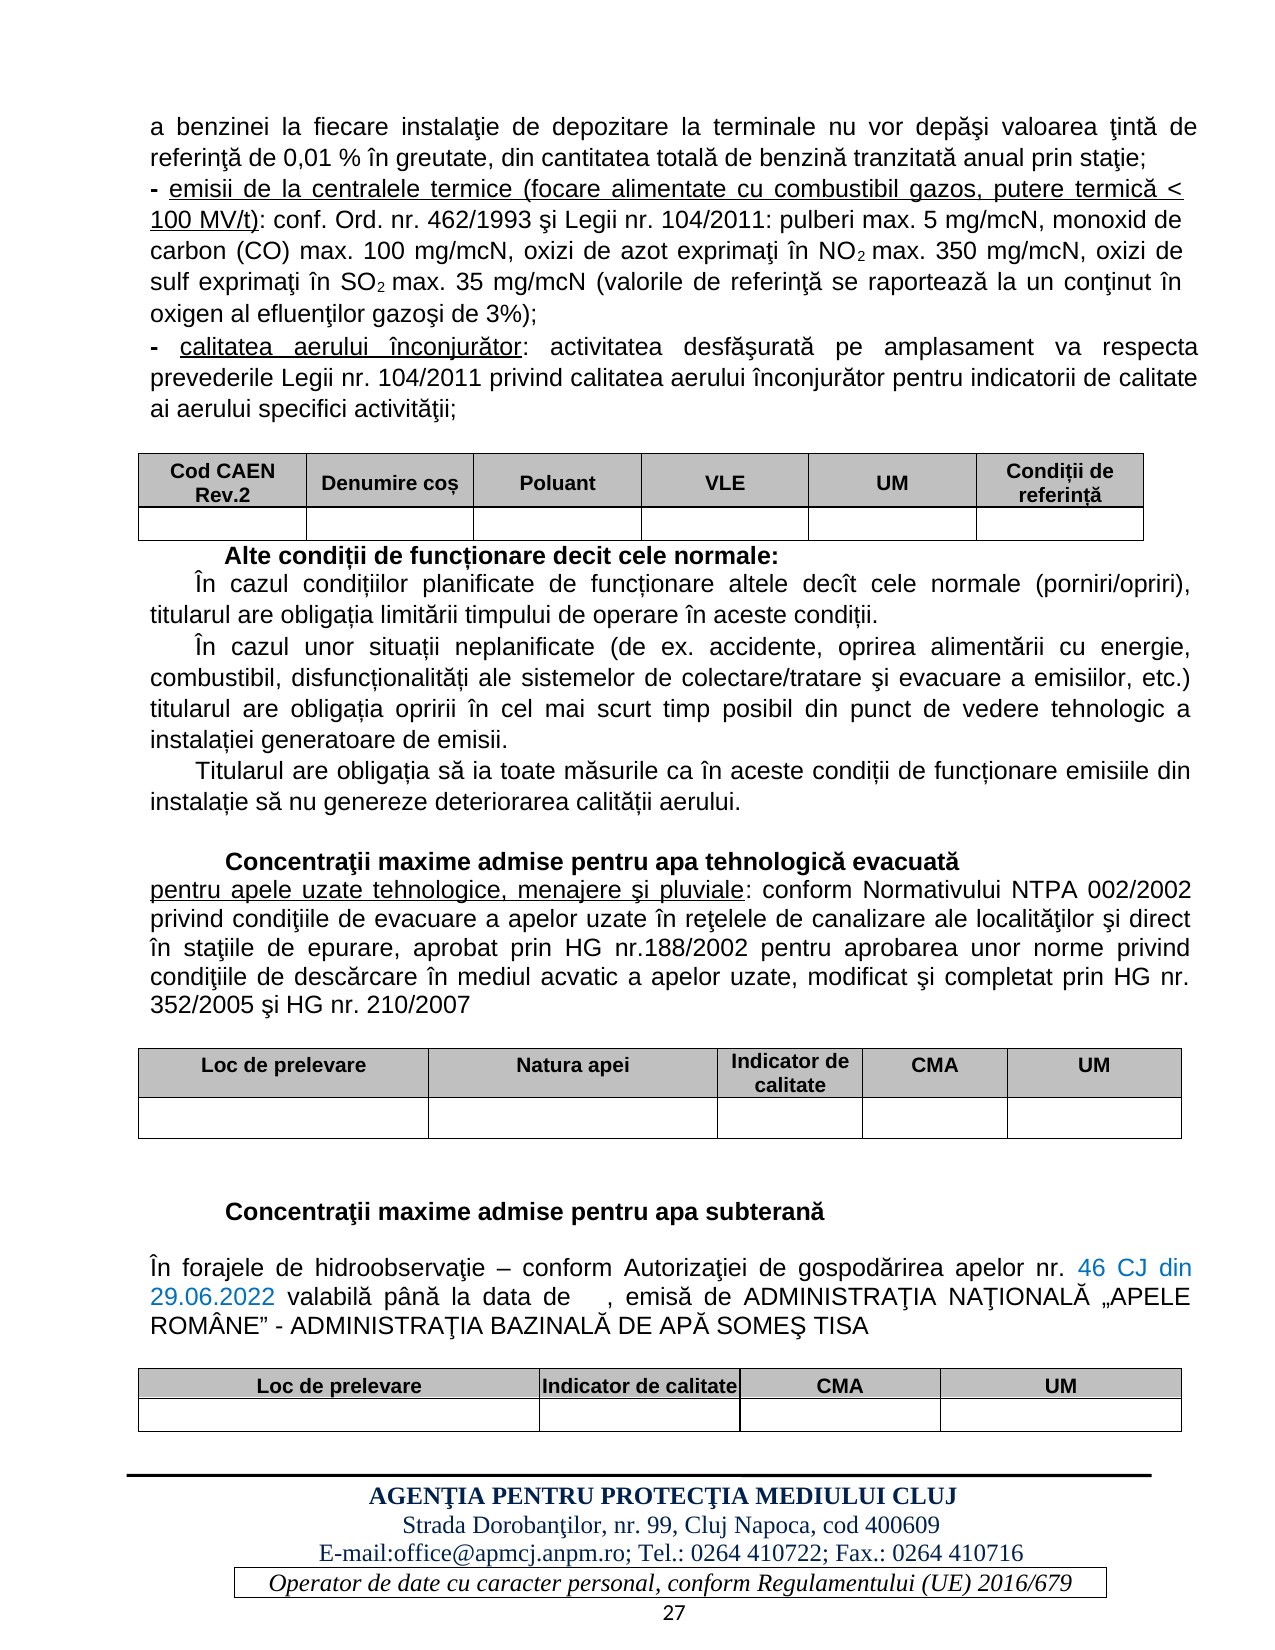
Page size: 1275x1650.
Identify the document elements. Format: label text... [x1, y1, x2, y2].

table_cell [307, 508, 473, 540]
table_cell [1008, 1098, 1181, 1138]
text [150, 112, 1200, 172]
text În cazul unor situații neplanificate (de ex. accidente, oprirea alimentării cu energie, combustibil, disfuncționalități ale sistemelor de colectare/tratare şi evacuare a emisiilor, etc.) titularul are obligația opririi în cel mai scurt timp posibil din punct de vedere tehnologic a instalației generatoare de emisii. [150, 632, 1192, 753]
table_header Cod CAEN Rev.2 [139, 454, 306, 506]
table_header Natura apei [429, 1049, 717, 1097]
table_header Loc de prelevare [139, 1369, 539, 1397]
table_cell [139, 1399, 539, 1431]
text În cazul condițiilor planificate de funcționare altele decît cele normale (porniri/opriri), titularul are obligația limitării timpului de operare în aceste condiții. [150, 569, 1192, 629]
table_cell [474, 508, 641, 540]
table_cell [429, 1098, 717, 1138]
table_header Indicator de calitate [540, 1369, 739, 1397]
table_cell [642, 508, 808, 540]
table_cell [139, 508, 306, 540]
table_cell [139, 1098, 428, 1138]
table_header UM [1008, 1049, 1181, 1097]
table_cell [718, 1098, 862, 1138]
table_header VLE [642, 454, 808, 506]
table_header UM [941, 1369, 1181, 1397]
table_cell [741, 1399, 940, 1431]
text Titularul are obligația să ia toate măsurile ca în aceste condiții de funcționare emisiile din instalație să nu genereze deteriorarea calității aerului. [150, 756, 1192, 816]
table_header CMA [741, 1369, 940, 1397]
text Concentraţii maxime admise pentru apa tehnologică evacuată [150, 847, 1192, 875]
table_header UM [809, 454, 976, 506]
text - emisii de la centralele termice (focare alimentate cu combustibil gazos, putere termică < 100 MV/t): conf. Ord. nr. 462/1993 şi Legii nr. 104/2011: pulberi max. 5 mg/mcN, monoxid de carbon (CO) max. 100 mg/mcN, oxizi de azot exprimaţi în NO2 max. 350 mg/mcN, oxizi de sulf exprimaţi în SO2 max. 35 mg/mcN (valorile de referinţă se raportează la un conţinut în oxigen al efluenţilor gazoşi de 3%); [150, 174, 1184, 329]
table_cell [863, 1098, 1007, 1138]
text pentru apele uzate tehnologice, menajere şi pluviale: conform Normativului NTPA 002/2002 privind condiţiile de evacuare a apelor uzate în reţelele de canalizare ale localităţilor şi direct în staţiile de epurare, aprobat prin HG nr.188/2002 pentru aprobarea unor norme privind condiţiile de descărcare în mediul acvatic a apelor uzate, modificat şi completat prin HG nr. 352/2005 şi HG nr. 210/2007 [150, 875, 1192, 1019]
table_header CMA [863, 1049, 1007, 1097]
text În forajele de hidroobservaţie – conform Autorizaţiei de gospodărirea apelor nr. 46 CJ din 29.06.2022 valabilă până la data de , emisă de ADMINISTRAŢIA NAŢIONALĂ „APELE ROMÂNE” - ADMINISTRAŢIA BAZINALĂ DE APĂ SOMEŞ TISA [150, 1253, 1192, 1339]
table_cell [977, 508, 1143, 540]
table_header Loc de prelevare [139, 1049, 428, 1097]
text - calitatea aerului înconjurător: activitatea desfăşurată pe amplasament va respecta prevederile Legii nr. 104/2011 privind calitatea aerului înconjurător pentru indicatorii de calitate ai aerului specifici activităţii; [150, 331, 1200, 422]
table_header Denumire coș [307, 454, 473, 506]
table_header Condiții de referință [977, 454, 1143, 506]
text Alte condiții de funcționare decit cele normale: [224, 541, 1192, 569]
text Concentraţii maxime admise pentru apa subterană [150, 1196, 1192, 1225]
table_cell [941, 1399, 1181, 1431]
table_cell [540, 1399, 739, 1431]
table_header Poluant [474, 454, 641, 506]
table_cell [809, 508, 976, 540]
table_header Indicator de calitate [718, 1049, 862, 1097]
